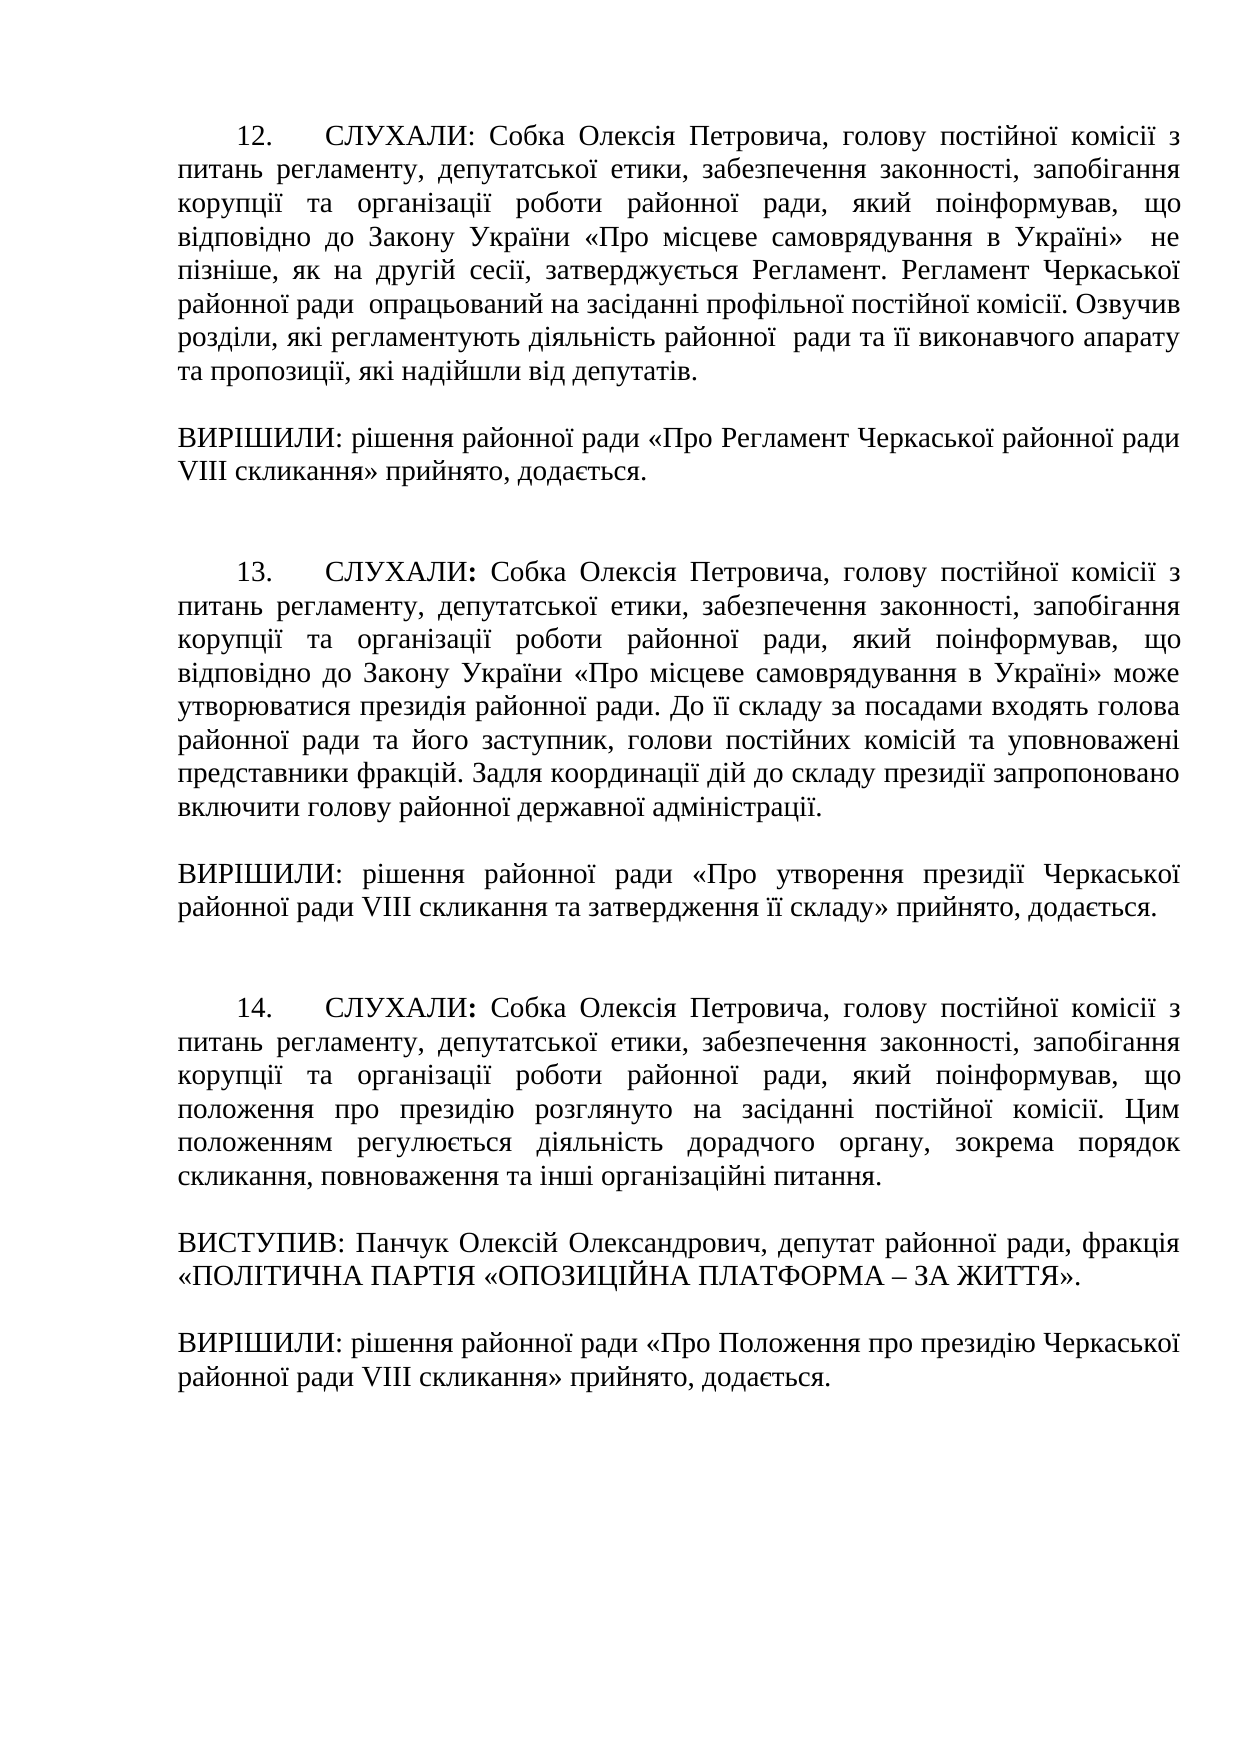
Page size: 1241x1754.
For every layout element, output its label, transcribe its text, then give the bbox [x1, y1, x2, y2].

text ВИСТУПИВ: Панчук Олексій Олександрович, депутат районної ради, фракція «ПОЛІТИЧНА ПАРТІЯ «ОПОЗИЦІЙНА ПЛАТФОРМА – ЗА ЖИТТЯ». [177, 1225, 1181, 1292]
list СЛУХАЛИ: Собка Олексія Петровича, голову постійної комісії з питань регламенту, депутатської етики, забезпечення законності, запобігання корупції та організації роботи районної ради, який поінформував, що відповідно до Закону України «Про місцеве самоврядування в Україні» може утворюватися президія районної ради. До її складу за посадами входять голова районної ради та його заступник, голови постійних комісій та уповноважені представники фракцій. Задля координації дій до складу президії запропоновано включити голову районної державної адміністрації. [177, 554, 1181, 822]
text 12. СЛУХАЛИ: Собка Олексія Петровича, голову постійної комісії з питань регламенту, депутатської етики, забезпечення законності, запобігання корупції та організації роботи районної ради, який поінформував, що відповідно до Закону України «Про місцеве самоврядування в Україні» не пізніше, як на другій сесії, затверджується Регламент. Регламент Черкаської районної ради опрацьований на засіданні профільної постійної комісії. Озвучив розділи, які регламентують діяльність районної ради та її виконавчого апарату та пропозиції, які надійшли від депутатів. [177, 118, 1181, 386]
list СЛУХАЛИ: Собка Олексія Петровича, голову постійної комісії з питань регламенту, депутатської етики, забезпечення законності, запобігання корупції та організації роботи районної ради, який поінформував, що положення про президію розглянуто на засіданні постійної комісії. Цим положенням регулюється діяльність дорадчого органу, зокрема порядок скликання, повноваження та інші організаційні питання. [177, 990, 1181, 1191]
text ВИРІШИЛИ: рішення районної ради «Про Положення про президію Черкаської районної ради VІІІ скликання» прийнято, додається. [177, 1326, 1181, 1393]
text ВИРІШИЛИ: рішення районної ради «Про утворення президії Черкаської районної ради VIII скликання та затвердження її складу» прийнято, додається. [177, 856, 1181, 923]
text ВИРІШИЛИ: рішення районної ради «Про Регламент Черкаської районної ради VIII скликання» прийнято, додається. [177, 420, 1181, 487]
